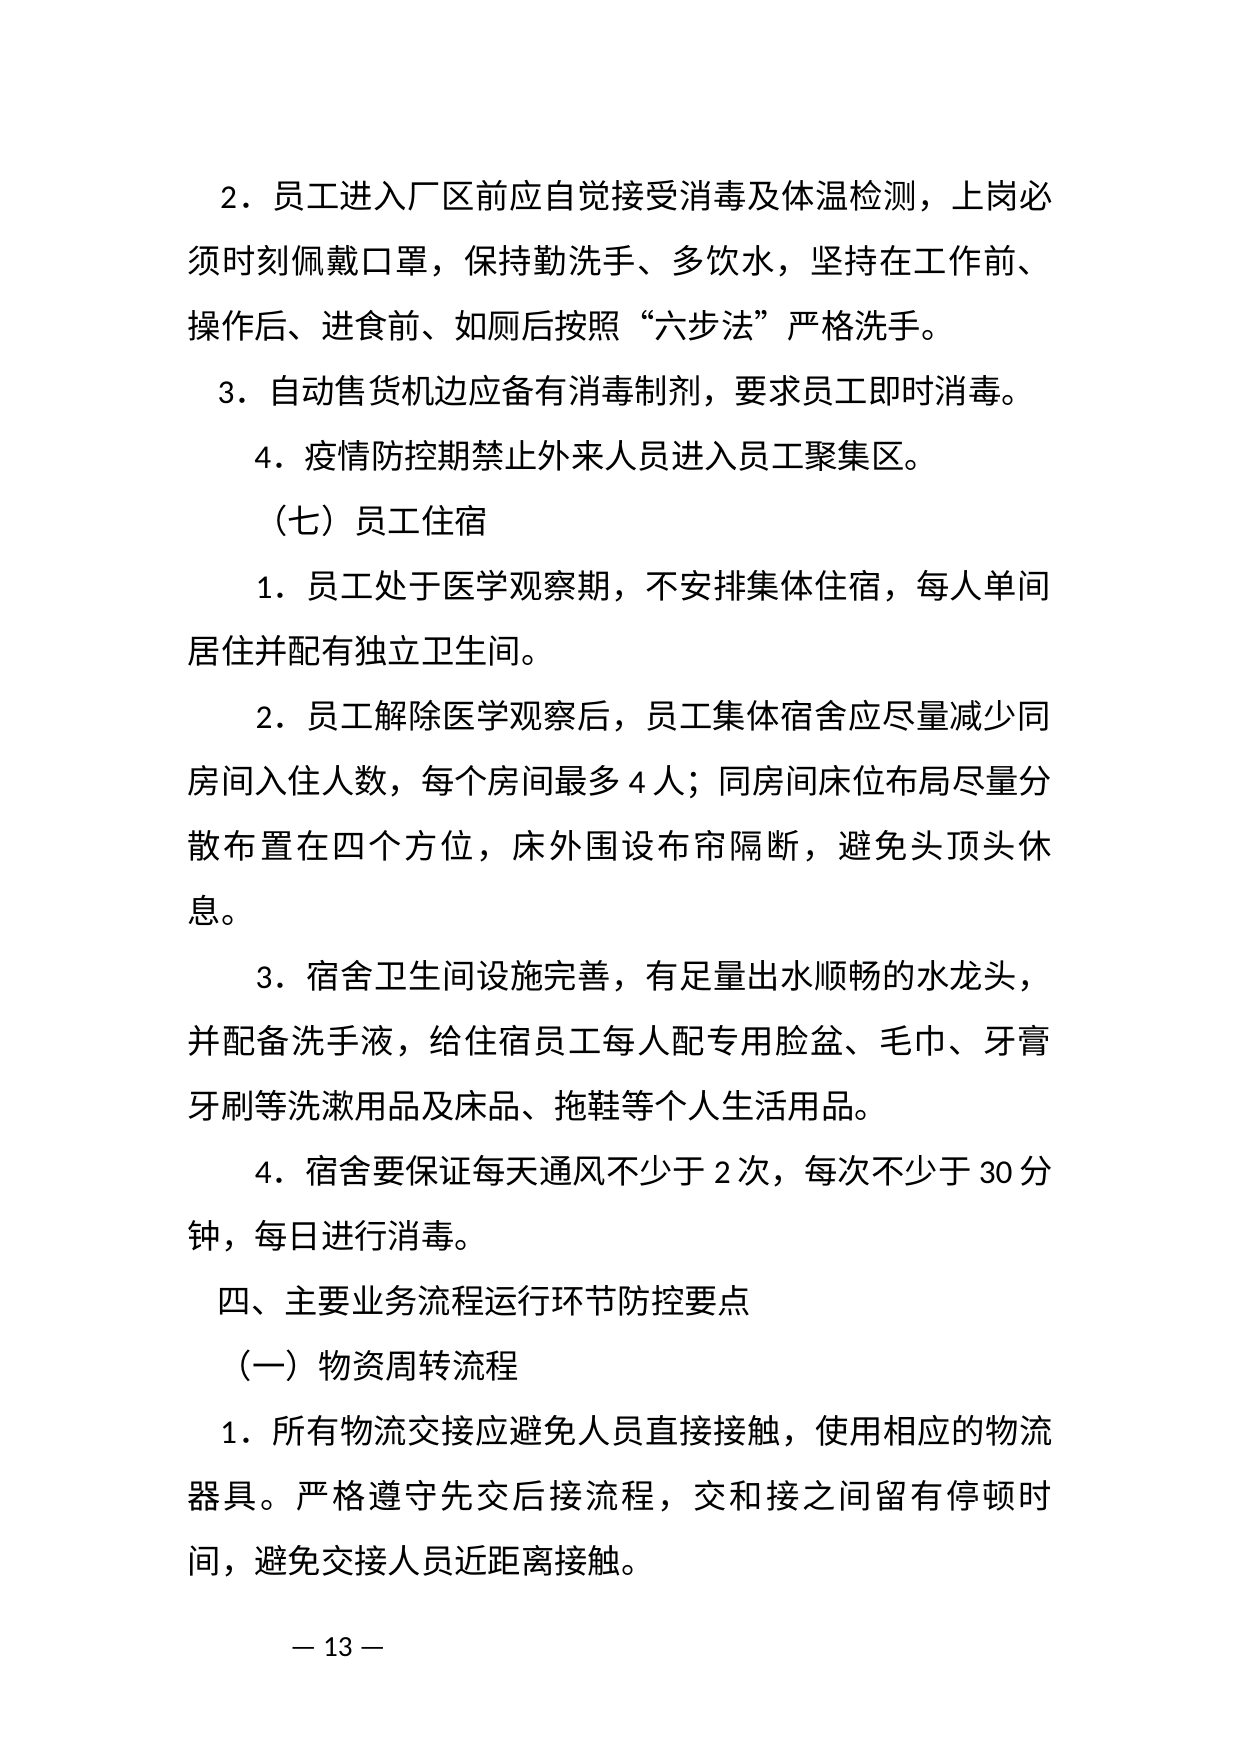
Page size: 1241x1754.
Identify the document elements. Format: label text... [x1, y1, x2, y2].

text 1．员工处于医学观察期，不安排集体住宿，每人单间居住并配有独立卫生间。 [187, 552, 1053, 682]
text 2．员工进入厂区前应自觉接受消毒及体温检测，上岗必须时刻佩戴口罩，保持勤洗手、多饮水，坚持在工作前、操作后、进食前、如厕后按照“六步法”严格洗手。 [187, 162, 1053, 357]
text 1．所有物流交接应避免人员直接接触，使用相应的物流器具。严格遵守先交后接流程，交和接之间留有停顿时间，避免交接人员近距离接触。 [187, 1397, 1053, 1592]
text 3．自动售货机边应备有消毒制剂，要求员工即时消毒。 [187, 357, 1053, 422]
text 4．宿舍要保证每天通风不少于2次，每次不少于30分钟，每日进行消毒。 [187, 1137, 1053, 1267]
text （七）员工住宿 [187, 487, 1053, 552]
text 3．宿舍卫生间设施完善，有足量出水顺畅的水龙头，并配备洗手液，给住宿员工每人配专用脸盆、毛巾、牙膏牙刷等洗漱用品及床品、拖鞋等个人生活用品。 [187, 942, 1053, 1137]
text 四、主要业务流程运行环节防控要点 [187, 1267, 1053, 1332]
text 2．员工解除医学观察后，员工集体宿舍应尽量减少同房间入住人数，每个房间最多4人；同房间床位布局尽量分散布置在四个方位，床外围设布帘隔断，避免头顶头休息。 [187, 682, 1053, 942]
text （一）物资周转流程 [187, 1332, 1053, 1397]
text 4．疫情防控期禁止外来人员进入员工聚集区。 [187, 422, 1053, 487]
